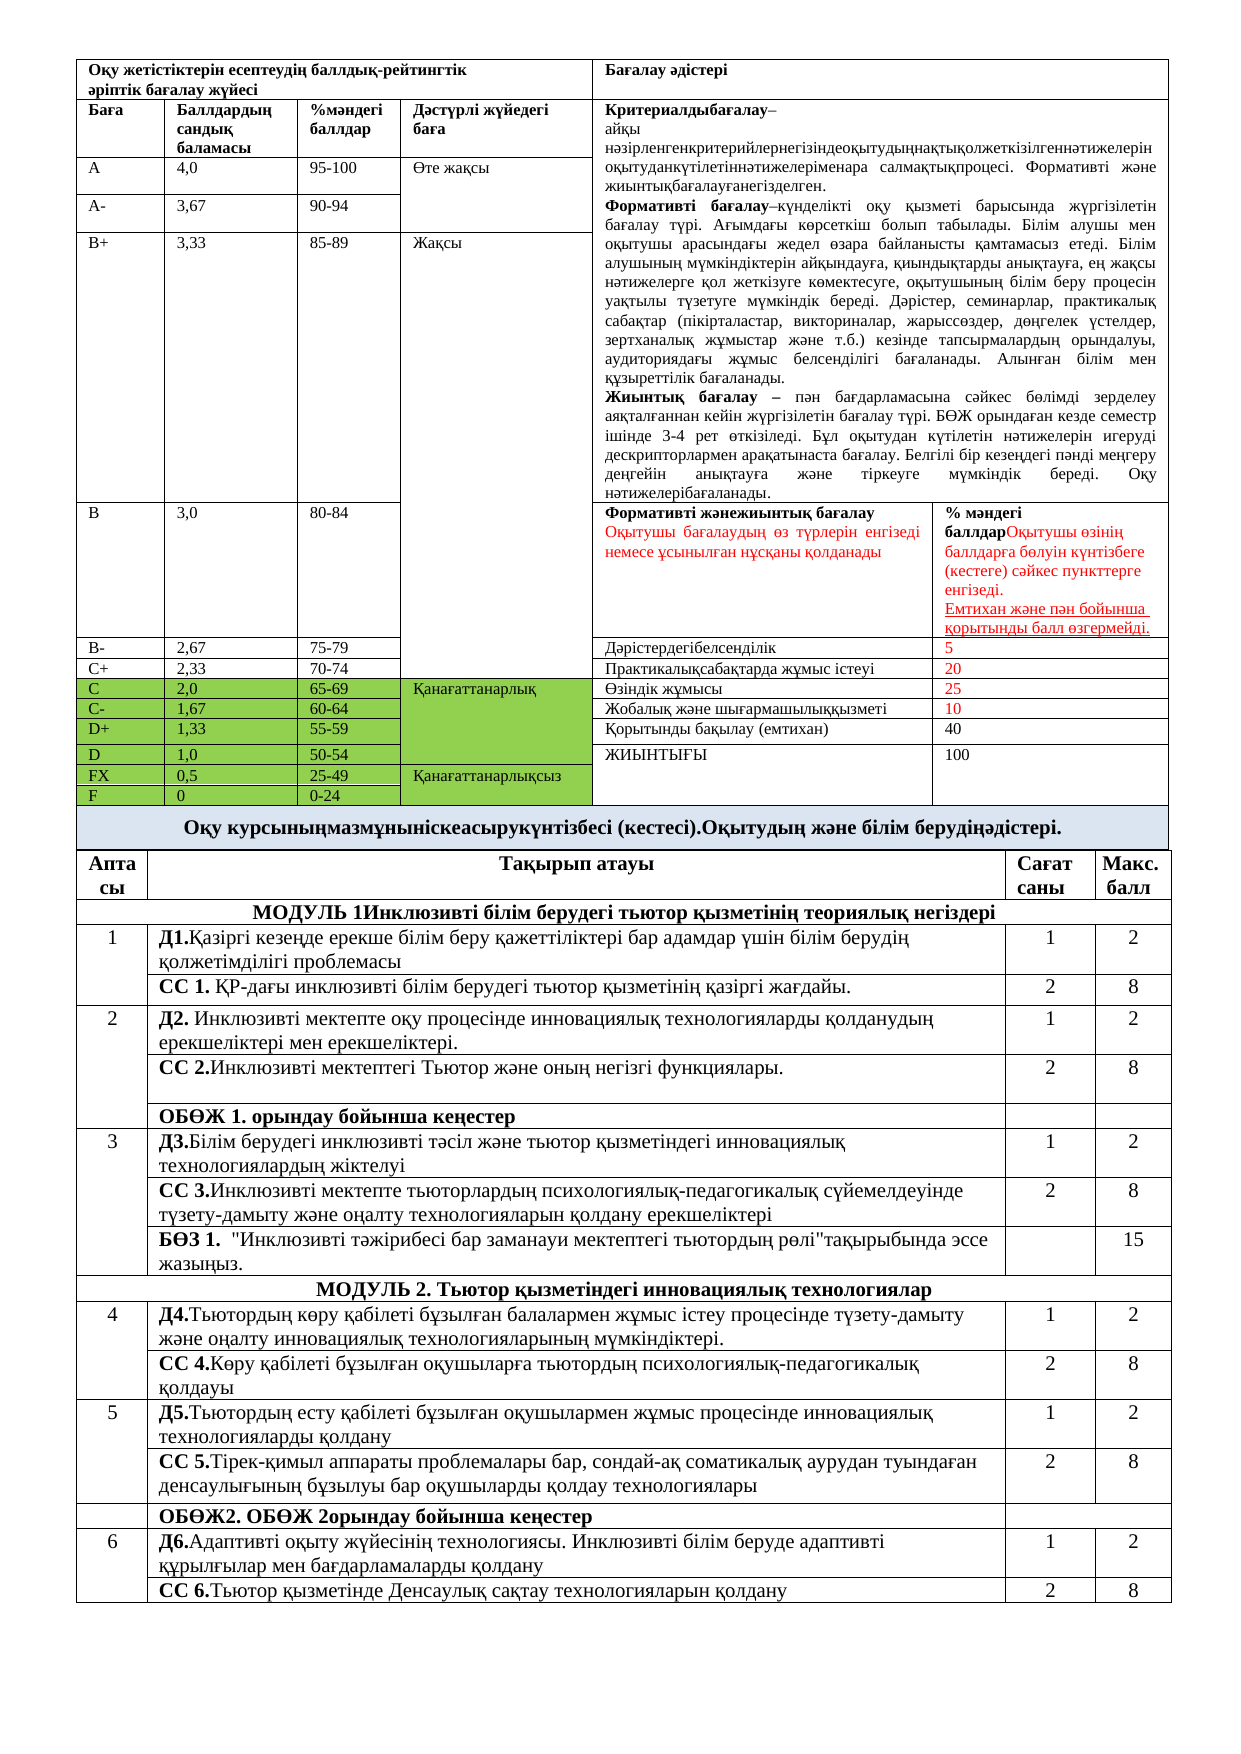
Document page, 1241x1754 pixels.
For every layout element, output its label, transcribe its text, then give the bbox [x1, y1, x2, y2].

table_cell Қанағаттанарлықсыз [401, 765, 592, 805]
table_cell 3 [77, 1129, 147, 1275]
table_cell 100 [933, 745, 1168, 805]
table_cell ОБӨЖ2. ОБӨЖ 2орындау бойынша кеңестер [148, 1504, 1005, 1528]
table_cell 2 [1006, 1578, 1095, 1602]
table_cell 8 [1096, 975, 1171, 1005]
table_cell 0-24 [298, 786, 400, 805]
table_cell % мәндегі баллдарОқытушы өзінің баллдарға бөлуін күнтізбеге (кестеге) сәйкес пункттерге енгізеді. Емтихан және пән бойынша қорытынды балл өзгермейді. [933, 503, 1168, 637]
table_cell B- [77, 638, 164, 657]
table_cell Баға [77, 100, 164, 157]
table_cell 8 [1096, 1055, 1171, 1103]
table_cell Дәрістердегібелсенділік [593, 638, 932, 657]
table_cell СС 1. ҚР-дағы инклюзивті білім берудегі тьютор қызметінің қазіргі жағдайы. [148, 975, 1005, 1005]
table_cell СС 4.Көру қабілеті бұзылған оқушыларға тьютордың психологиялық-педагогикалық қолдауы [148, 1351, 1005, 1399]
table_cell D [77, 745, 164, 764]
table_cell [77, 1504, 147, 1528]
table_cell C [77, 679, 164, 698]
table_cell F [77, 786, 164, 805]
table_cell 50-54 [298, 745, 400, 764]
table_cell 70-74 [298, 659, 400, 678]
table_cell 2 [1006, 1449, 1095, 1503]
table_cell Дәстүрлі жүйедегі баға [401, 100, 592, 157]
table_cell 2 [1096, 1129, 1171, 1177]
table_cell 1 [77, 925, 147, 1005]
table_cell СС 3.Инклюзивті мектепте тьюторлардың психологиялық-педагогикалық сүйемелдеуінде түзету-дамыту және оңалту технологияларын қолдану ерекшеліктері [148, 1178, 1005, 1226]
table_cell %мәндегі баллдар [298, 100, 400, 157]
table_cell 3,0 [165, 503, 297, 637]
table_cell 85-89 [298, 233, 400, 502]
table_cell Формативті жәнежиынтық бағалау Оқытушы бағалаудың өз түрлерін енгізеді немесе ұсынылған нұсқаны қолданады [593, 503, 932, 637]
table_cell [1006, 1227, 1095, 1275]
table_cell МОДУЛЬ 1Инклюзивті білім берудегі тьютор қызметінің теориялық негіздері [77, 900, 1171, 924]
table_cell Д5.Тьютордың есту қабілеті бұзылған оқушылармен жұмыс процесінде инновациялық технологияларды қолдану [148, 1400, 1005, 1448]
table_cell Өзіндік жұмысы [593, 679, 932, 698]
table_cell 1,67 [165, 699, 297, 718]
table_cell 6 [77, 1529, 147, 1602]
table_header Сағат саны [1006, 851, 1095, 899]
table_cell 5 [77, 1400, 147, 1503]
table_cell Бағалау әдістері [593, 60, 1168, 98]
table_cell 2 [1006, 1178, 1095, 1226]
table_cell 25-49 [298, 765, 400, 784]
table_cell FX [77, 765, 164, 784]
table_cell СС 6.Тьютор қызметінде Денсаулық сақтау технологияларын қолдану [148, 1578, 1005, 1602]
table_cell 3,33 [165, 233, 297, 502]
table_cell Қорытынды бақылау (емтихан) [593, 719, 932, 744]
table_cell Оқу жетістіктерін есептеудің баллдық-рейтингтік әріптік бағалау жүйесі [77, 60, 592, 98]
table_cell 1 [1006, 1006, 1095, 1054]
table_cell Баллдардың сандық баламасы [165, 100, 297, 157]
table_cell 80-84 [298, 503, 400, 637]
table_cell Практикалықсабақтарда жұмыс істеуі [593, 659, 932, 678]
table_cell Д1.Қазіргі кезеңде ерекше білім беру қажеттіліктері бар адамдар үшін білім берудің қолжетімділігі проблемасы [148, 925, 1005, 973]
table_cell СС 2.Инклюзивті мектептегі Тьютор және оның негізгі функциялары. [148, 1055, 1005, 1103]
table_cell Д4.Тьютордың көру қабілеті бұзылған балалармен жұмыс істеу процесінде түзету-дамыту және оңалту инновациялық технологияларының мүмкіндіктері. [148, 1302, 1005, 1350]
table_cell 2 [1006, 975, 1095, 1005]
table_cell 8 [1096, 1351, 1171, 1399]
table_cell 8 [1096, 1578, 1171, 1602]
table_cell Д3.Білім берудегі инклюзивті тәсіл және тьютор қызметіндегі инновациялық технологиялардың жіктелуі [148, 1129, 1005, 1177]
table_cell 8 [1096, 1449, 1171, 1503]
table_cell 90-94 [298, 195, 400, 232]
table_cell 95-100 [298, 158, 400, 194]
table_cell 1 [1006, 1129, 1095, 1177]
table_cell 2 [1006, 1351, 1095, 1399]
table_cell СС 5.Тірек-қимыл аппараты проблемалары бар, сондай-ақ соматикалық аурудан туындаған денсаулығының бұзылуы бар оқушыларды қолдау технологиялары [148, 1449, 1005, 1503]
table_cell 3,67 [165, 195, 297, 232]
table_cell 1 [1006, 1302, 1095, 1350]
table_cell 2,0 [165, 679, 297, 698]
table_cell 1 [1006, 925, 1095, 973]
table_cell БӨЗ 1. "Инклюзивті тәжірибесі бар заманауи мектептегі тьютордың рөлі"тақырыбында эссе жазыңыз. [148, 1227, 1005, 1275]
table_cell Жақсы [401, 233, 592, 678]
table_cell 60-64 [298, 699, 400, 718]
table_cell 4,0 [165, 158, 297, 194]
table_cell МОДУЛЬ 2. Тьютор қызметіндегі инновациялық технологиялар [77, 1276, 1171, 1301]
table_cell 2 [1096, 1302, 1171, 1350]
table_cell Д6.Адаптивті оқыту жүйесінің технологиясы. Инклюзивті білім беруде адаптивті құрылғылар мен бағдарламаларды қолдану [148, 1529, 1005, 1577]
table_cell C- [77, 699, 164, 718]
table_cell ОБӨЖ 1. орындау бойынша кеңестер [148, 1104, 1005, 1128]
table_cell Оқу курсыныңмазмұныніскеасырукүнтізбесі (кестесі).Оқытудың және білім берудіңәдістері. [77, 806, 1168, 849]
table_header Тақырып атауы [148, 851, 1005, 899]
table_cell [1006, 1104, 1095, 1128]
table_cell 2 [1096, 925, 1171, 973]
table_cell A- [77, 195, 164, 232]
table_cell Қанағаттанарлық [401, 679, 592, 764]
table_cell 2,33 [165, 659, 297, 678]
table_cell 75-79 [298, 638, 400, 657]
table_cell 55-59 [298, 719, 400, 744]
table_cell [1096, 1104, 1171, 1128]
table_cell C+ [77, 659, 164, 678]
table_cell 1,0 [165, 745, 297, 764]
table_cell 10 [933, 699, 1168, 718]
table_cell Критериалдыбағалау–айқынәзірленгенкритерийлернегізіндеоқытудыңнақтықолжеткізілгеннәтижелеріноқытуданкүтілетіннәтижелеріменара салмақтықпроцесі. Формативті және жиынтықбағалауғанегізделген. Формативті бағалау–күнделікті оқу қызметі барысында жүргізілетін бағалау түрі. Ағымдағы көрсеткіш болып табылады. Білім алушы мен оқытушы арасындағы жедел өзара байланысты қамтамасыз етеді. Білім алушының мүмкіндіктерін айқындауға, қиындықтарды анықтауға, ең жақсы нәтижелерге қол жеткізуге көмектесуге, оқытушының білім беру процесін уақтылы түзетуге мүмкіндік береді. Дәрістер, семинарлар, практикалық сабақтар (пікірталастар, викториналар, жарыссөздер, дөңгелек үстелдер, зертханалық жұмыстар және т.б.) кезінде тапсырмалардың орындалуы, аудиториядағы жұмыс белсенділігі бағаланады. Алынған білім мен құзыреттілік бағаланады. Жиынтық бағалау – пән бағдарламасына сәйкес бөлімді зерделеу аяқталғаннан кейін жүргізілетін бағалау түрі. БӨЖ орындаған кезде семестр ішінде 3-4 рет өткізіледі. Бұл оқытудан күтілетін нәтижелерін игеруді дескрипторлармен арақатынаста бағалау. Белгілі бір кезеңдегі пәнді меңгеру деңгейін анықтауға және тіркеуге мүмкіндік береді. Оқу нәтижелерібағаланады. [593, 100, 1168, 502]
table_cell 2 [1006, 1055, 1095, 1103]
table_header Аптасы [77, 851, 147, 899]
table_cell 0 [165, 786, 297, 805]
table_cell B [77, 503, 164, 637]
table_cell 1 [1006, 1529, 1095, 1577]
table_cell 25 [933, 679, 1168, 698]
table_cell 1 [1006, 1400, 1095, 1448]
table_header Макс. балл [1096, 851, 1171, 899]
table_cell 4 [77, 1302, 147, 1399]
table_cell 40 [933, 719, 1168, 744]
table_cell 20 [933, 659, 1168, 678]
table_cell ЖИЫНТЫҒЫ [593, 745, 932, 805]
table_cell 65-69 [298, 679, 400, 698]
table_cell 0,5 [165, 765, 297, 784]
table_cell D+ [77, 719, 164, 744]
table_cell 5 [933, 638, 1168, 657]
table_cell 2 [1096, 1529, 1171, 1577]
table_cell [1006, 1504, 1171, 1528]
table_cell Жобалық және шығармашылыққызметі [593, 699, 932, 718]
table_cell B+ [77, 233, 164, 502]
table_cell A [77, 158, 164, 194]
table_cell 2 [1096, 1400, 1171, 1448]
table_cell 2 [77, 1006, 147, 1128]
table_cell Д2. Инклюзивті мектепте оқу процесінде инновациялық технологияларды қолданудың ерекшеліктері мен ерекшеліктері. [148, 1006, 1005, 1054]
table_cell 1,33 [165, 719, 297, 744]
table_cell 2,67 [165, 638, 297, 657]
table_cell 8 [1096, 1178, 1171, 1226]
table_cell Өте жақсы [401, 158, 592, 232]
table_cell 15 [1096, 1227, 1171, 1275]
table_cell 2 [1096, 1006, 1171, 1054]
